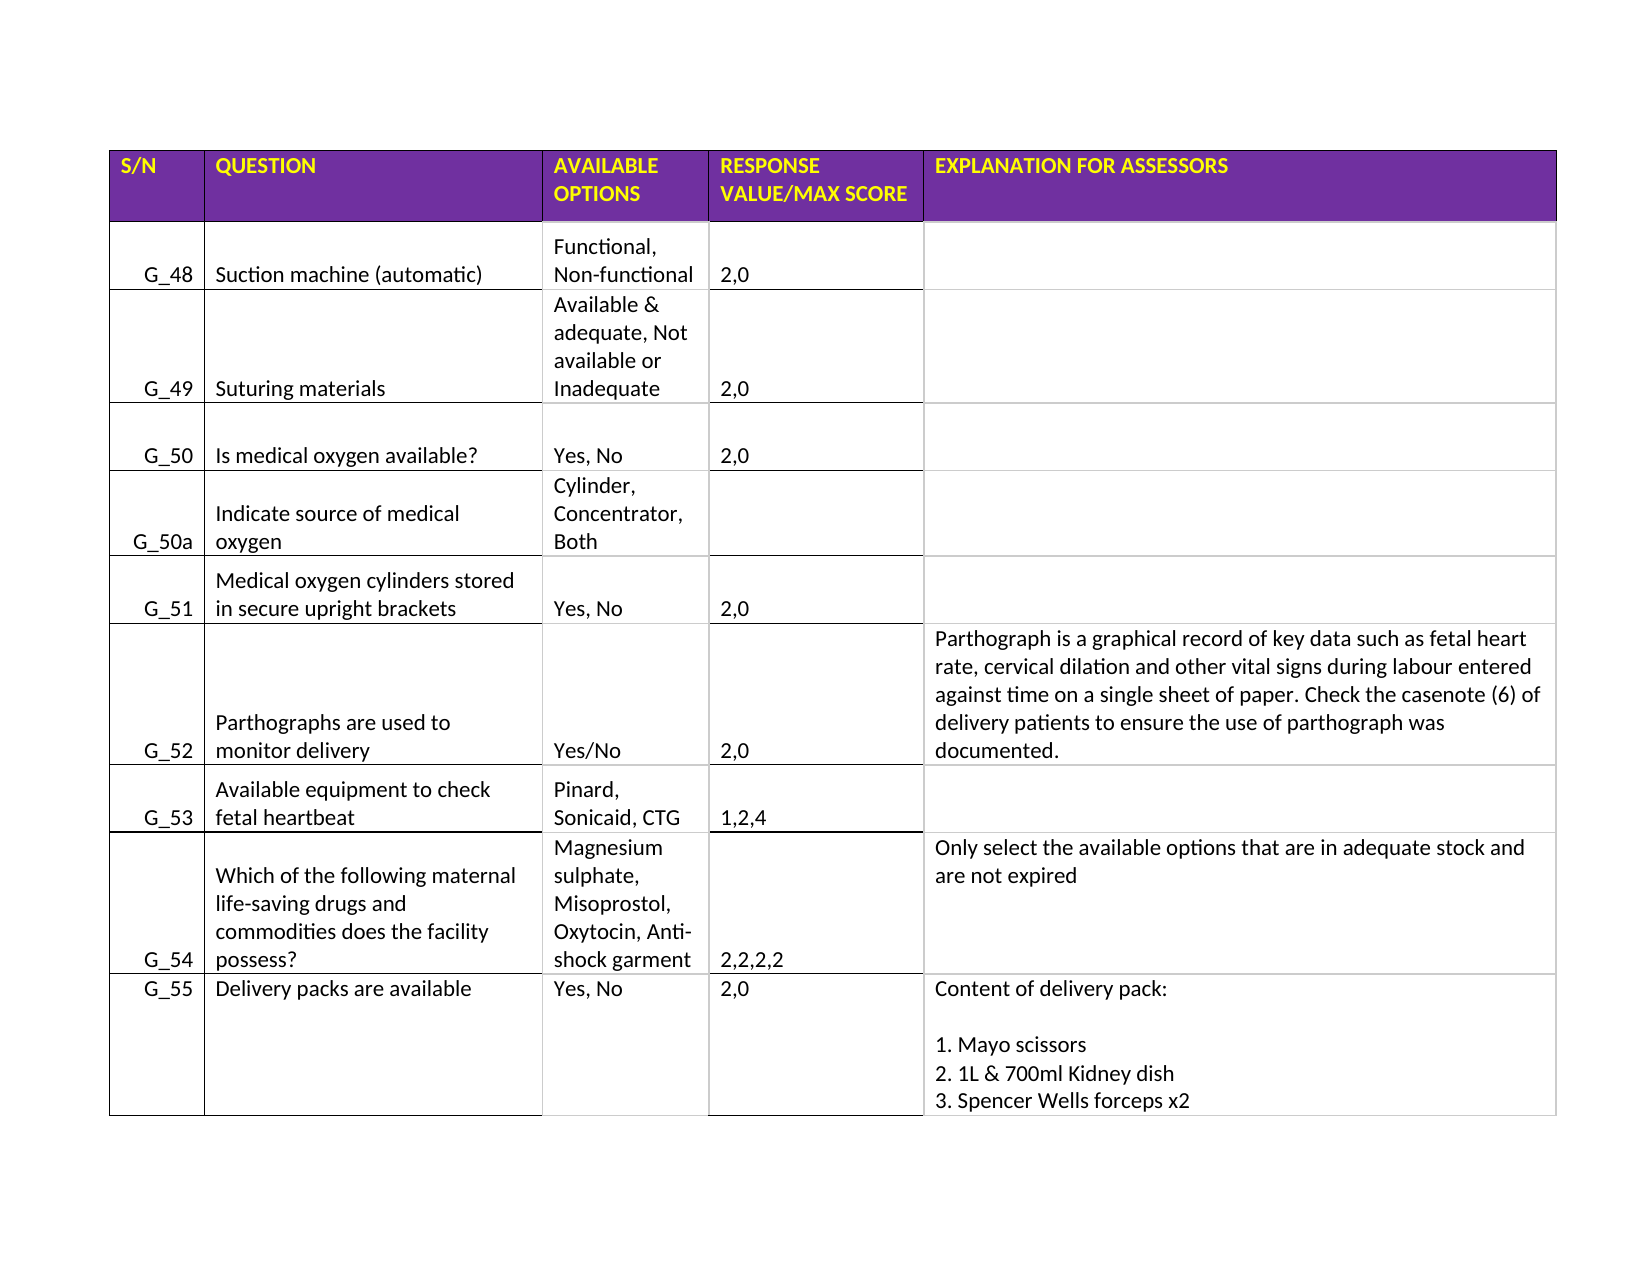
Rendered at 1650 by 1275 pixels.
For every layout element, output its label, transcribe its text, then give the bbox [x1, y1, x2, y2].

table_cell Only select the available options that are in adequate stock and are not expired [925, 833, 1555, 973]
table_cell G_53 [110, 765, 204, 831]
table_cell G_50 [110, 403, 204, 469]
table_cell Parthograph is a graphical record of key data such as fetal heart rate, cervical dilation and other vital signs during labour entered against time on a single sheet of paper. Check the casenote (6) of delivery patients to ensure the use of parthograph was documented. [925, 624, 1555, 764]
table_cell 2,2,2,2 [710, 833, 923, 973]
table_cell 2,0 [710, 403, 923, 469]
table_cell 2,0 [710, 624, 923, 764]
table_cell [925, 766, 1555, 831]
table_cell Parthographs are used to monitor delivery [205, 624, 542, 764]
table_cell 2,0 [710, 556, 923, 622]
table_header S/N [110, 151, 204, 221]
table_cell Yes, No [543, 557, 708, 622]
table_cell Delivery packs are available [205, 974, 542, 1115]
table_cell G_48 [110, 222, 204, 288]
table_cell [925, 404, 1555, 469]
table_cell Indicate source of medical oxygen [205, 471, 542, 555]
table_cell G_49 [110, 290, 204, 402]
table_cell Medical oxygen cylinders stored in secure upright brackets [205, 556, 542, 622]
table_cell Pinard, Sonicaid, CTG [543, 766, 708, 831]
table_cell G_55 [110, 974, 204, 1115]
table_cell [710, 471, 923, 555]
table_cell [925, 557, 1555, 622]
table_cell Magnesium sulphate, Misoprostol, Oxytocin, Anti-shock garment [543, 833, 708, 973]
table_cell Cylinder, Concentrator, Both [543, 471, 708, 555]
table_cell Yes, No [543, 975, 708, 1115]
table_cell Functional, Non-functional [543, 223, 708, 288]
table_cell [925, 471, 1555, 555]
table_header QUESTION [205, 151, 542, 221]
table_cell G_54 [110, 833, 204, 973]
table_cell Which of the following maternal life-saving drugs and commodities does the facility possess? [205, 833, 542, 973]
table_cell 2,0 [710, 974, 923, 1115]
table_cell Suction machine (automatic) [205, 222, 542, 288]
table_cell [925, 223, 1555, 288]
table_cell G_52 [110, 624, 204, 764]
table_cell 2,0 [710, 222, 923, 288]
table_cell 2,0 [710, 290, 923, 402]
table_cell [925, 975, 1555, 1115]
table_cell Yes/No [543, 624, 708, 764]
table_header AVAILABLE OPTIONS [543, 151, 708, 221]
table_cell G_50a [110, 471, 204, 555]
table_cell G_51 [110, 556, 204, 622]
table_cell Available equipment to check fetal heartbeat [205, 765, 542, 831]
table_cell 1,2,4 [710, 765, 923, 831]
table_header EXPLANATION FOR ASSESSORS [924, 151, 1556, 221]
table_cell Suturing materials [205, 290, 542, 402]
table_cell Available & adequate, Not available or Inadequate [543, 290, 708, 402]
table_cell Is medical oxygen available? [205, 403, 542, 469]
table_cell Yes, No [543, 404, 708, 469]
table_header RESPONSE VALUE/MAX SCORE [709, 151, 923, 221]
table_cell [925, 290, 1555, 402]
